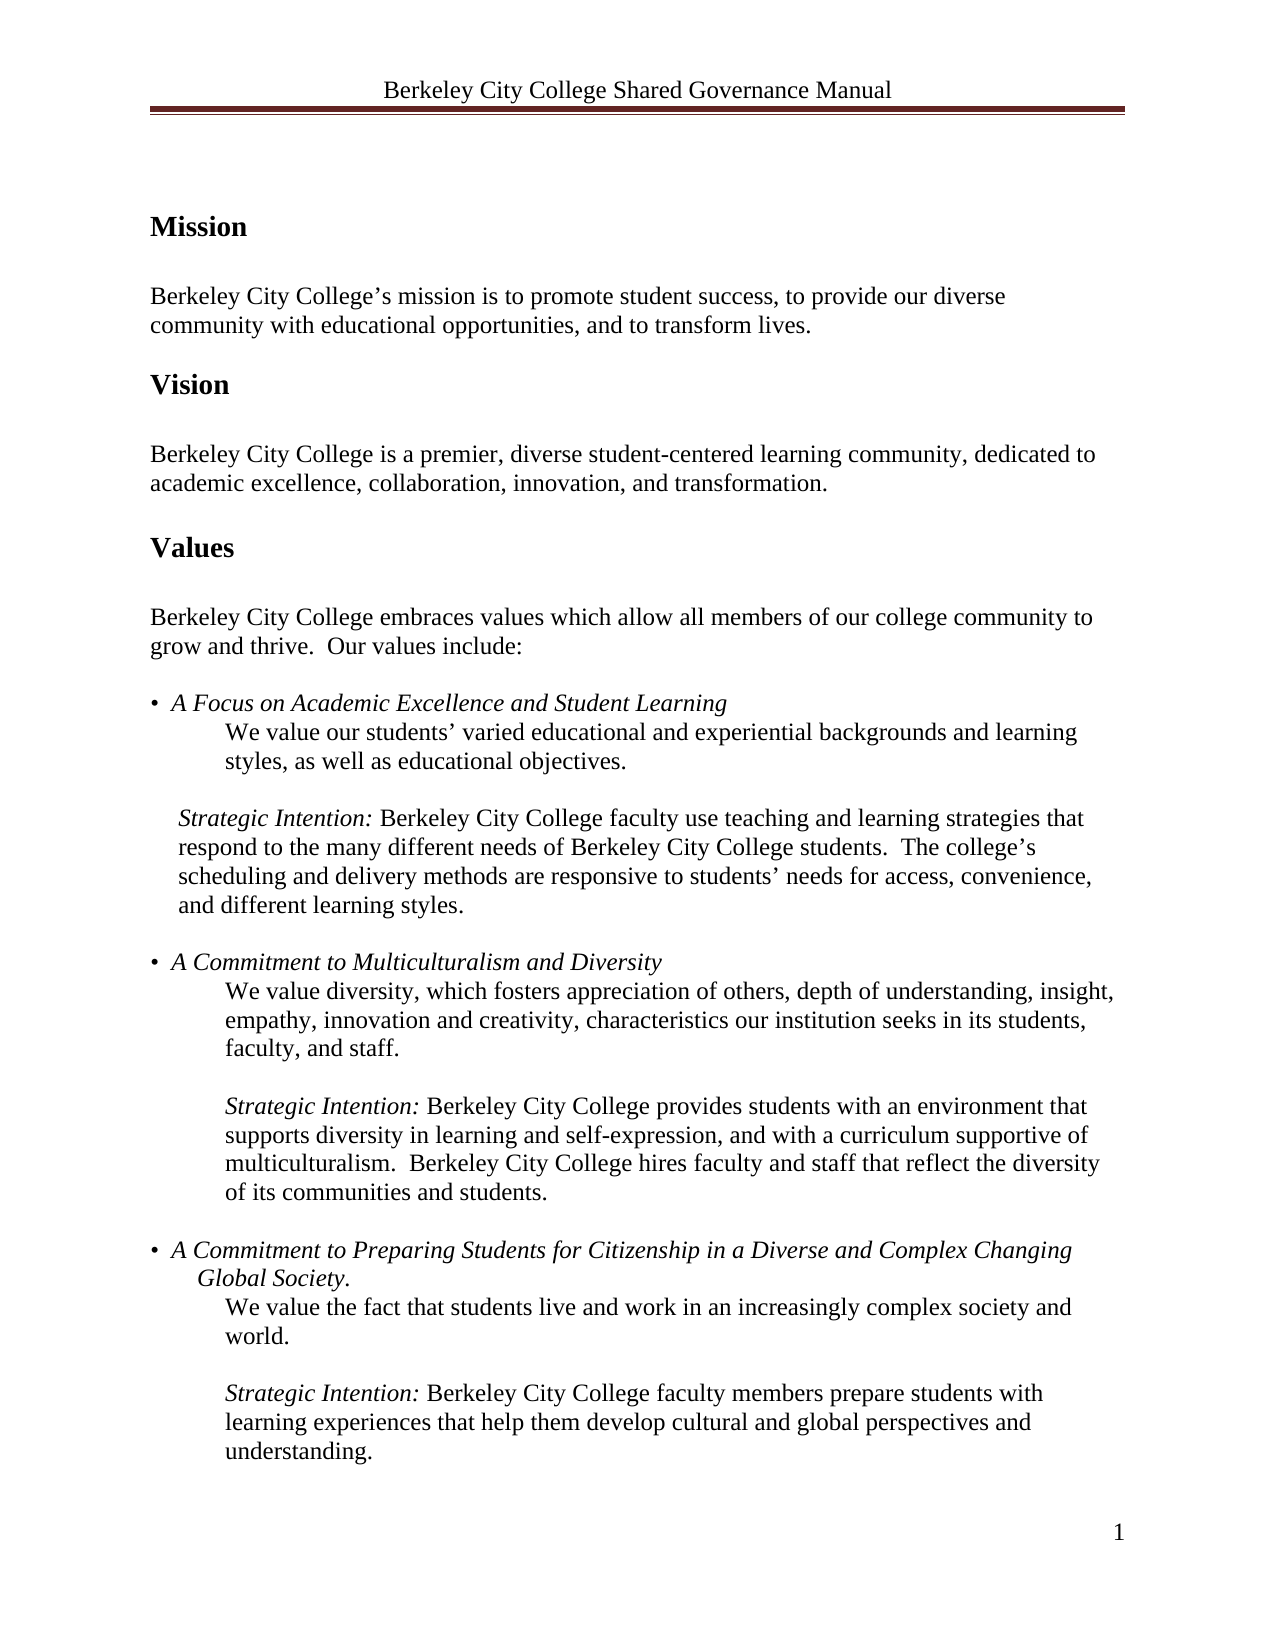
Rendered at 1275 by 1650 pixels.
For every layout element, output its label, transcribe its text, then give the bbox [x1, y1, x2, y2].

text Values [150, 530, 1125, 564]
text Strategic Intention: Berkeley City College faculty use teaching and learning strategies that respond to the many different needs of Berkeley City College students. The college’s scheduling and delivery methods are responsive to students’ needs for access, convenience, and different learning styles. [178, 803, 1125, 918]
text • A Commitment to Multiculturalism and Diversity [150, 947, 1125, 976]
text Berkeley City College’s mission is to promote student success, to provide our diverse community with educational opportunities, and to transform lives. [150, 281, 1125, 339]
text Strategic Intention: Berkeley City College faculty members prepare students with learning experiences that help them develop cultural and global perspectives and understanding. [225, 1378, 1125, 1465]
text We value the fact that students live and work in an increasingly complex society and world. [225, 1292, 1125, 1350]
text Strategic Intention: Berkeley City College provides students with an environment that supports diversity in learning and self-expression, and with a curriculum supportive of multiculturalism. Berkeley City College hires faculty and staff that reflect the diversity [225, 1091, 1125, 1177]
text Berkeley City College is a premier, diverse student-centered learning community, dedicated to academic excellence, collaboration, innovation, and transformation. [150, 439, 1125, 497]
text We value diversity, which fosters appreciation of others, depth of understanding, insight, empathy, innovation and creativity, characteristics our institution seeks in its students, faculty, and staff. [225, 976, 1125, 1062]
text Mission [150, 209, 1125, 243]
text Berkeley City College embraces values which allow all members of our college community to grow and thrive. Our values include: [150, 602, 1125, 660]
text Vision [150, 367, 1125, 401]
text We value our students’ varied educational and experiential backgrounds and learning styles, as well as educational objectives. [225, 717, 1125, 775]
text • A Focus on Academic Excellence and Student Learning [150, 688, 1125, 717]
text of its communities and students. [225, 1177, 1125, 1206]
text • A Commitment to Preparing Students for Citizenship in a Diverse and Complex Changing Global Society. [150, 1235, 1125, 1292]
